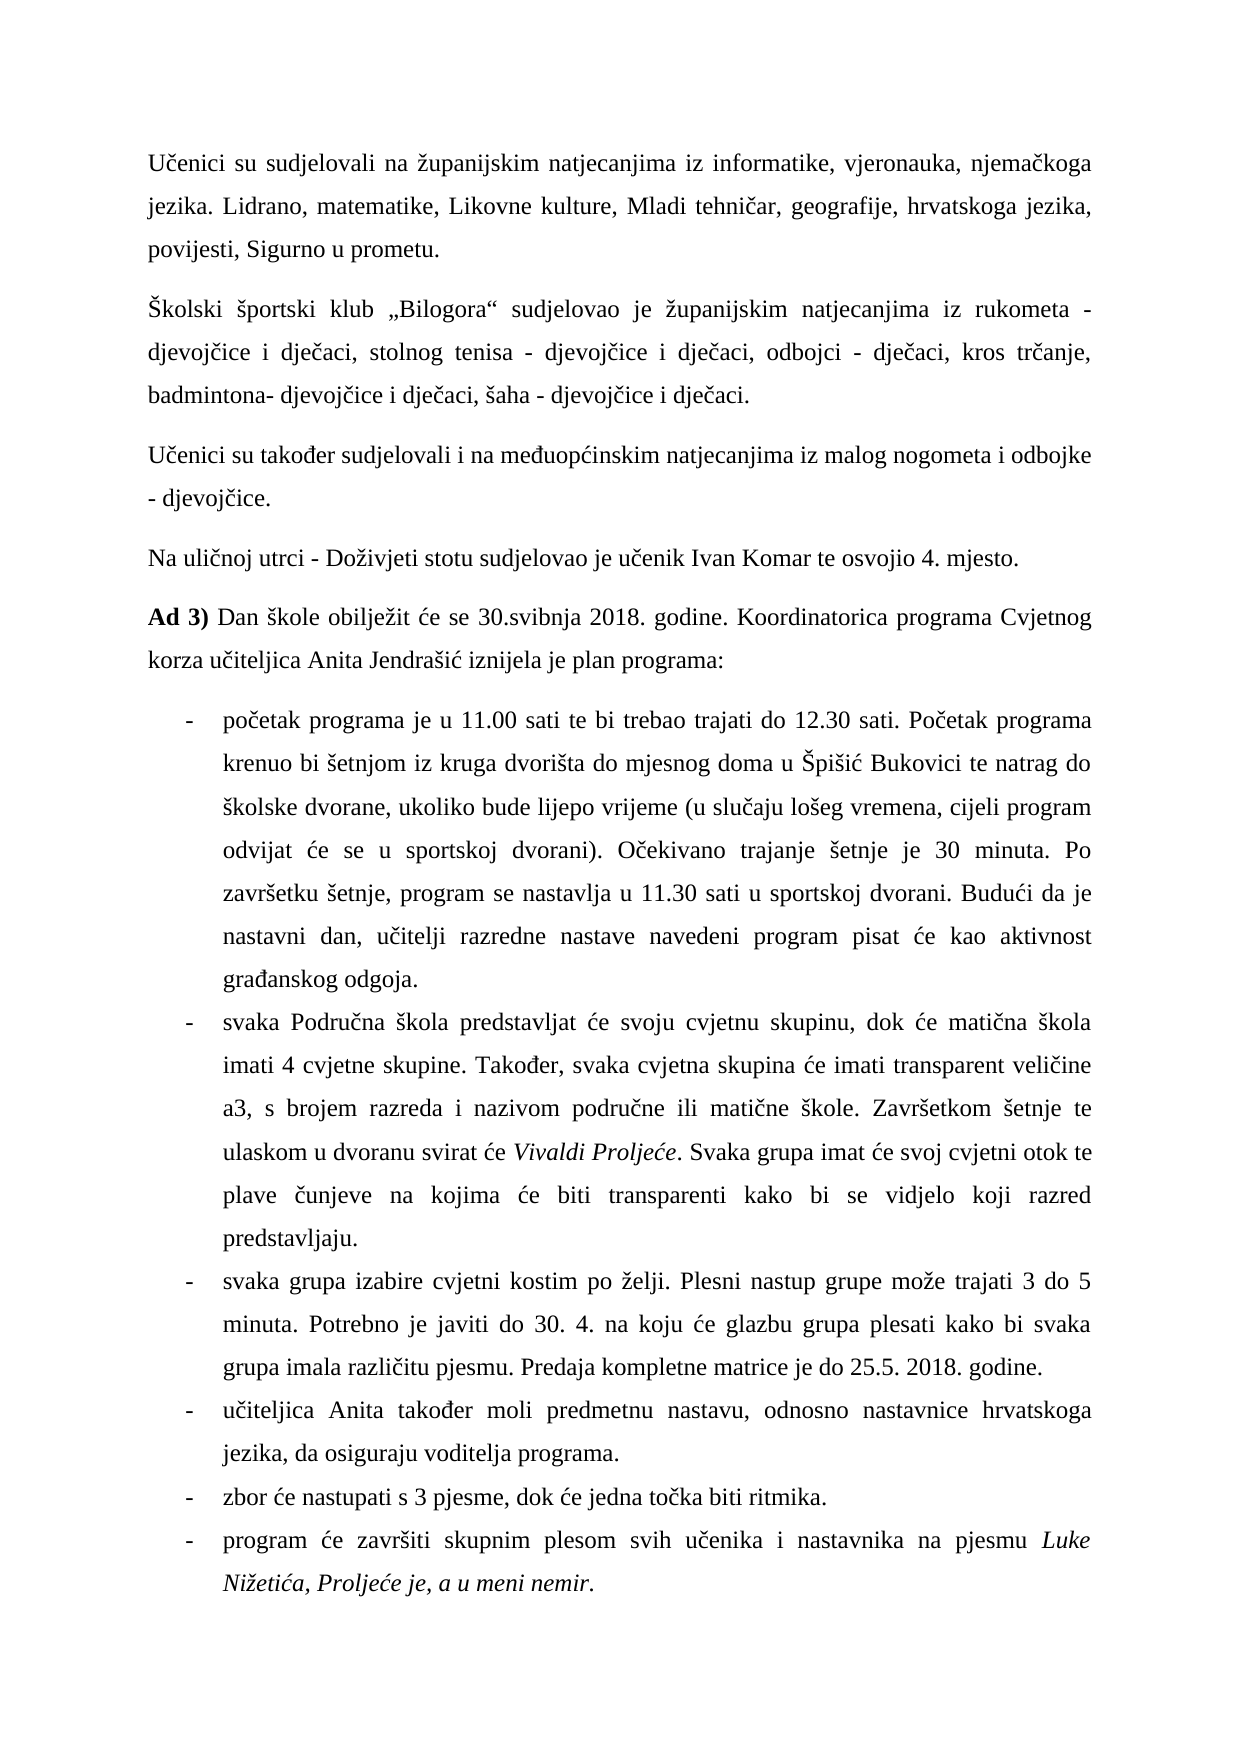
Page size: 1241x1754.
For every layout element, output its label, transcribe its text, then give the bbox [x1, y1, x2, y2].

text Učenici su sudjelovali na županijskim natjecanjima iz informatike, vjeronauka, njemačkoga jezika. Lidrano, matematike, Likovne kulture, Mladi tehničar, geografije, hrvatskoga jezika, povijesti, Sigurno u prometu. [148, 148, 1093, 263]
text Učenici su također sudjelovali i na međuopćinskim natjecanjima iz malog nogometa i odbojke - djevojčice. [148, 440, 1093, 512]
list zbor će nastupati s 3 pjesme, dok će jedna točka biti ritmika. [185, 1482, 1093, 1510]
list početak programa je u 11.00 sati te bi trebao trajati do 12.30 sati. Početak programa krenuo bi šetnjom iz kruga dvorišta do mjesnog doma u Špišić Bukovici te natrag do školske dvorane, ukoliko bude lijepo vrijeme (u slučaju lošeg vremena, cijeli program odvijat će se u sportskoj dvorani). Očekivano trajanje šetnje je 30 minuta. Po završetku šetnje, program se nastavlja u 11.30 sati u sportskoj dvorani. Budući da je nastavni dan, učitelji razredne nastave navedeni program pisat će kao aktivnost građanskog odgoja. [185, 705, 1093, 993]
text Na uličnoj utrci - Doživjeti stotu sudjelovao je učenik Ivan Komar te osvojio 4. mjesto. [148, 543, 1093, 571]
text Školski športski klub „Bilogora“ sudjelovao je županijskim natjecanjima iz rukometa - djevojčice i dječaci, stolnog tenisa - djevojčice i dječaci, odbojci - dječaci, kros trčanje, badmintona- djevojčice i dječaci, šaha - djevojčice i dječaci. [148, 294, 1093, 409]
list svaka Područna škola predstavljat će svoju cvjetnu skupinu, dok će matična škola imati 4 cvjetne skupine. Također, svaka cvjetna skupina će imati transparent veličine a3, s brojem razreda i nazivom područne ili matične škole. Završetkom šetnje te ulaskom u dvoranu svirat će Vivaldi Proljeće. Svaka grupa imat će svoj cvjetni otok te plave čunjeve na kojima će biti transparenti kako bi se vidjelo koji razred predstavljaju. [185, 1007, 1093, 1252]
list svaka grupa izabire cvjetni kostim po želji. Plesni nastup grupe može trajati 3 do 5 minuta. Potrebno je javiti do 30. 4. na koju će glazbu grupa plesati kako bi svaka grupa imala različitu pjesmu. Predaja kompletne matrice je do 25.5. 2018. godine. [185, 1266, 1093, 1381]
list učiteljica Anita također moli predmetnu nastavu, odnosno nastavnice hrvatskoga jezika, da osiguraju voditelja programa. [185, 1395, 1093, 1467]
text Ad 3) Dan škole obilježit će se 30.svibnja 2018. godine. Koordinatorica programa Cvjetnog korza učiteljica Anita Jendrašić iznijela je plan programa: [148, 602, 1093, 674]
list program će završiti skupnim plesom svih učenika i nastavnika na pjesmu Luke Nižetića, Proljeće je, a u meni nemir. [185, 1525, 1093, 1597]
